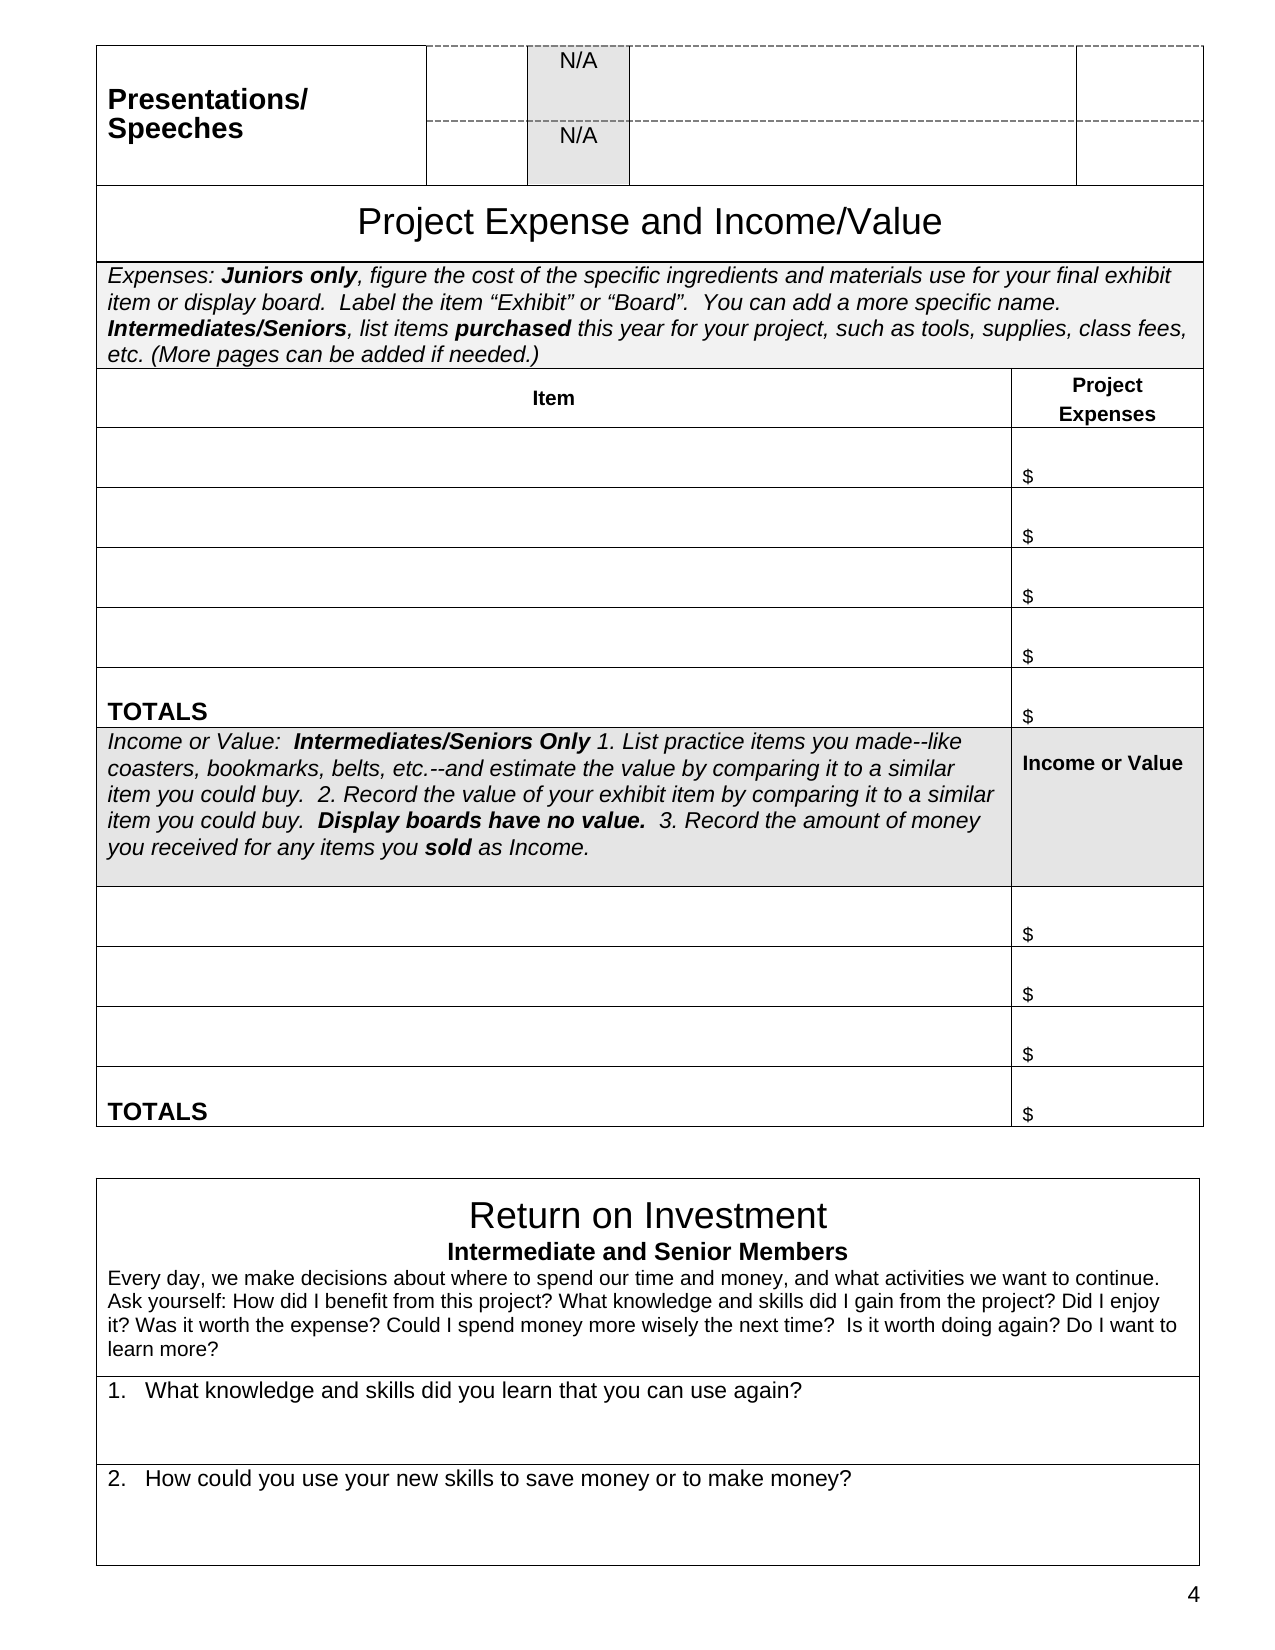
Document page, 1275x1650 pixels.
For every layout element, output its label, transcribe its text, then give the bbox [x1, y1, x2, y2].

table_cell Income or Value: Intermediates/Seniors Only 1. List practice items you made--like coasters, bookmarks, belts, etc.--and estimate the value by comparing it to a similar item you could buy. 2. Record the value of your exhibit item by comparing it to a similar item you could buy. Display boards have no value. 3. Record the amount of money you received for any items you sold as Income. [97, 728, 1011, 886]
table_cell [97, 488, 1011, 547]
table_cell [427, 45, 527, 120]
table_cell [1077, 45, 1203, 120]
table_cell $ [1012, 668, 1203, 727]
table_cell $ [1012, 548, 1203, 607]
table_cell [97, 887, 1011, 946]
table_cell $ [1012, 608, 1203, 667]
table_header Return on Investment Intermediate and Senior Members Every day, we make decisions about where to spend our time and money, and what activities we want to continue. Ask yourself: How did I benefit from this project? What knowledge and skills did I gain from the project? Did I enjoy it? Was it worth the expense? Could I spend money more wisely the next time? Is it worth doing again? Do I want to learn more? [97, 1179, 1199, 1376]
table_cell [97, 46, 426, 184]
table_cell TOTALS [97, 1067, 1011, 1126]
table_cell $ [1012, 887, 1203, 946]
table_cell [630, 45, 1076, 120]
table_cell Item [97, 369, 1011, 427]
table_cell Project Expenses [1012, 369, 1203, 427]
table_cell $ [1012, 428, 1203, 487]
table_cell N/A [528, 120, 629, 184]
table_cell [427, 120, 527, 184]
table_cell Project Expense and Income/Value [97, 186, 1203, 261]
table_cell [97, 548, 1011, 607]
table_cell $ [1012, 947, 1203, 1006]
table_cell N/A [528, 45, 629, 120]
table_cell $ [1012, 1067, 1203, 1126]
table_cell $ [1012, 488, 1203, 547]
table_cell [97, 428, 1011, 487]
table_cell [630, 120, 1076, 184]
table_cell [1077, 120, 1203, 184]
table_cell TOTALS [97, 668, 1011, 727]
table_cell $ [1012, 1007, 1203, 1066]
table_cell How could you use your new skills to save money or to make money? [97, 1465, 1199, 1564]
table_cell [97, 1007, 1011, 1066]
table_cell Income or Value [1012, 728, 1203, 886]
table_cell [97, 947, 1011, 1006]
table_cell What knowledge and skills did you learn that you can use again? [97, 1377, 1199, 1464]
table_cell [97, 608, 1011, 667]
table_cell Expenses: Juniors only, figure the cost of the specific ingredients and materials use for your final exhibit item or display board. Label the item “Exhibit” or “Board”. You can add a more specific name. Intermediates/Seniors, list items purchased this year for your project, such as tools, supplies, class fees, etc. (More pages can be added if needed.) [97, 263, 1203, 368]
